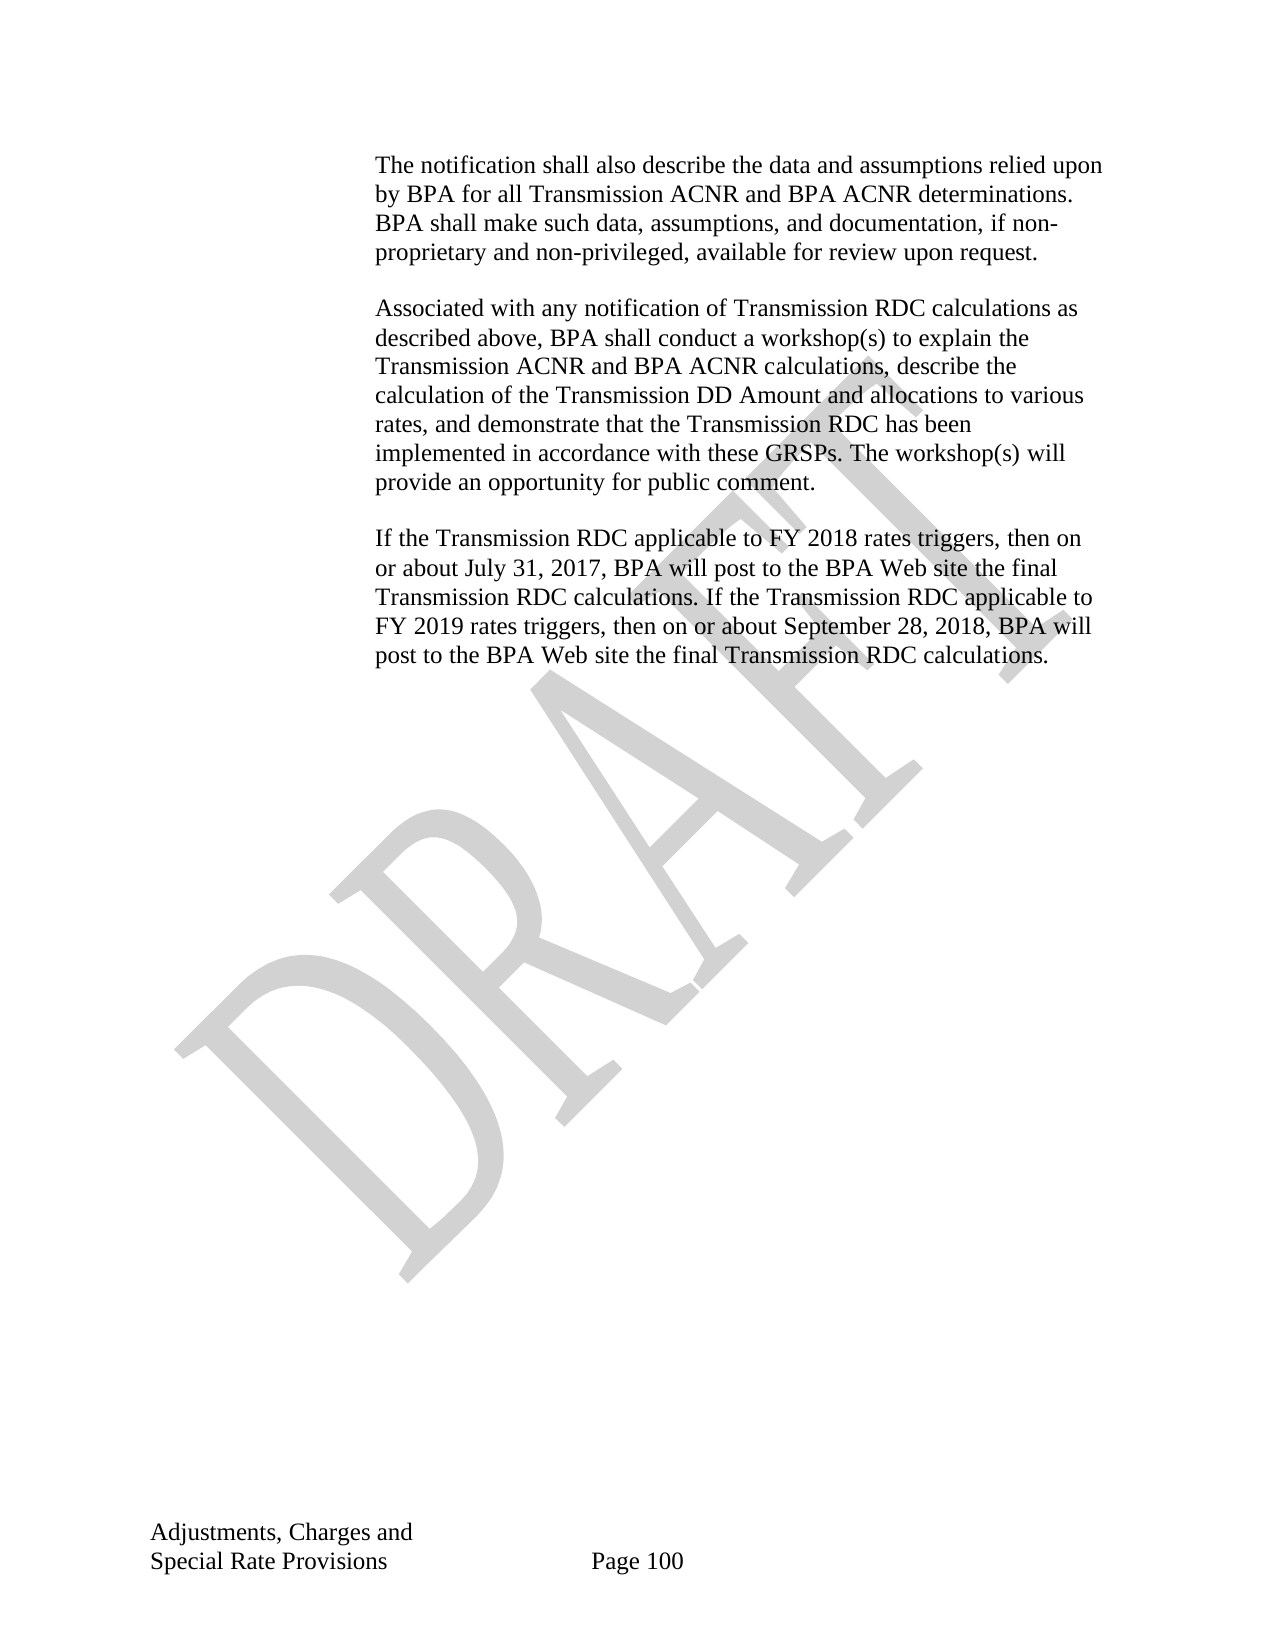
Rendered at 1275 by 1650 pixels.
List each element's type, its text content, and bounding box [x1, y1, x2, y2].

text Associated with any notification of Transmission RDC calculations as described above, BPA shall conduct a workshop(s) to explain the Transmission ACNR and BPA ACNR calculations, describe the calculation of the Transmission DD Amount and allocations to various rates, and demonstrate that the Transmission RDC has been implemented in accordance with these GRSPs. The workshop(s) will provide an opportunity for public comment. [375, 294, 1090, 496]
text If the Transmission RDC applicable to FY 2018 rates triggers, then on or about July 31, 2017, BPA will post to the BPA Web site the final Transmission RDC calculations. If the Transmission RDC applicable to FY 2019 rates triggers, then on or about September 28, 2018, BPA will post to the BPA Web site the final Transmission RDC calculations. [375, 523, 1108, 669]
text The notification shall also describe the data and assumptions relied upon by BPA for all Transmission ACNR and BPA ACNR determinations. BPA shall make such data, assumptions, and documentation, if non-proprietary and non-privileged, available for review upon request. [375, 150, 1108, 266]
